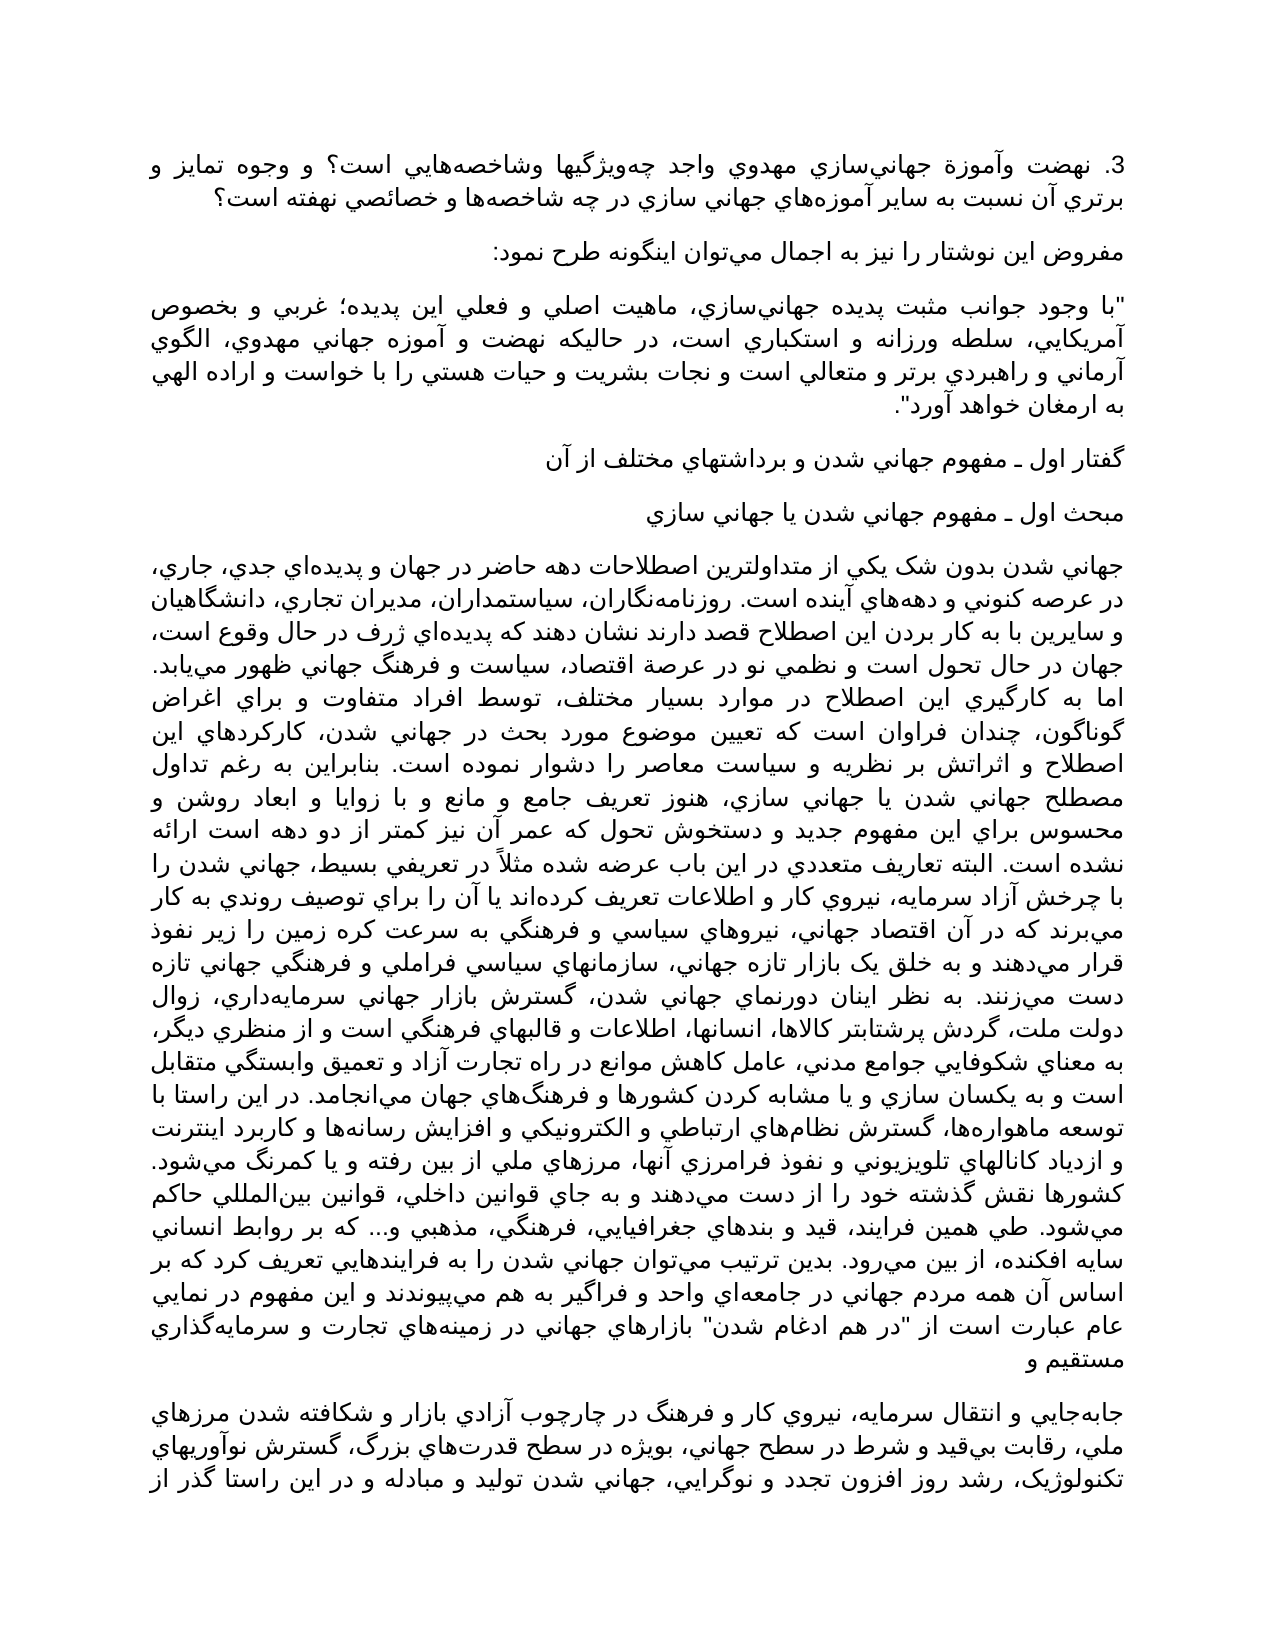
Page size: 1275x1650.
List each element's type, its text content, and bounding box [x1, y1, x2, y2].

text گفتار اول ـ مفهوم جهاني شدن و برداشتهاي مختلف از آن [150, 444, 1125, 472]
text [150, 1398, 1125, 1492]
text مفروض اين نوشتار را نيز به اجمال مي‌توان اينگونه طرح نمود: [150, 237, 1125, 266]
text "با وجود جوانب مثبت پديده جهاني‌سازي، ماهيت اصلي و فعلي اين پديده؛ غربي و بخصوص آمريکايي، سلطه ورزانه و استکباري است، در حاليکه نهضت و آموزه جهاني مهدوي، الگوي آرماني و راهبردي برتر و متعالي است و نجات بشريت و حيات هستي را با خواست و اراده الهي به ارمغان خواهد آورد". [150, 291, 1125, 418]
text مبحث اول ـ مفهوم جهاني شدن يا جهاني سازي [150, 497, 1125, 526]
text 3. نهضت وآموزة جهاني‌سازي مهدوي واجد چه‌ويژگيها وشاخصه‌هايي است؟ و وجوه تمايز و برتري آن نسبت به ساير آموز‌ه‌هاي جهاني سازي در چه شاخصه‌ها و خصائصي نهفته است؟ [150, 150, 1125, 212]
text جهاني شدن بدون شک يکي از متداولترين اصطلاحات دهه حاضر در جهان و پديده‌اي جدي، جاري، در عرصه کنوني و دهه‌هاي آينده است. روزنامه‌نگاران، سياستمداران، مديران تجاري، دانشگاهيان و سايرين با به کار بردن اين اصطلاح قصد دارند نشان دهند که پديده‌اي ژرف در حال وقوع است، جهان در حال تحول است و نظمي نو در عرصة اقتصاد، سياست و فرهنگ جهاني ظهور مي‌يابد. اما به کارگيري اين اصطلاح در موارد بسيار مختلف، توسط افراد متفاوت و براي اغراض گوناگون، چندان فراوان است که تعيين موضوع مورد بحث در جهاني شدن، کارکردهاي اين اصطلاح و اثراتش بر نظريه و سياست معاصر را دشوار نموده است. بنابراين به رغم تداول مصطلح جهاني شدن يا جهاني سازي، هنوز تعريف جامع و مانع و با زوايا و ابعاد روشن و محسوس براي اين مفهوم جديد و دستخوش تحول که عمر آن نيز کمتر از دو دهه است ارائه نشده است. البته تعاريف متعددي در اين باب عرضه شده مثلاً در تعريفي بسيط، جهاني شدن را با چرخش آزاد سرمايه، نيروي کار و اطلاعات تعريف کرده‌اند يا آن را براي توصيف روندي به کار مي‌برند که در آن اقتصاد جهاني، نيروهاي سياسي و فرهنگي به سرعت کره زمين را زير نفوذ قرار مي‌دهند و به خلق يک بازار تازه جهاني، سازمانهاي سياسي فراملي و فرهنگي جهاني تازه دست مي‌زنند. به نظر اينان دورنماي جهاني شدن، گسترش بازار جهاني سرمايه‌داري، زوال دولت ملت، گردش پرشتابتر کالاها، انسانها، اطلاعات و قالبهاي فرهنگي است و از منظري ديگر، به معناي شکوفايي جوامع مدني، عامل کاهش موانع در راه تجارت آزاد و تعميق وابستگي متقابل است و به يکسان سازي و يا مشابه کردن کشورها و فرهنگ‌هاي جهان مي‌انجامد. در اين راستا با توسعه ماهواره‌ها، گسترش نظام‌هاي ارتباطي و الکترونيکي و افزايش رسانه‌ها و کاربرد اينترنت و ازدياد کانالهاي تلويزيوني و نفوذ فرامرزي آنها، مرزهاي ملي از بين رفته و يا کمرنگ مي‌شود. کشورها نقش گذشته خود را از دست مي‌دهند و به جاي قوانين داخلي، قوانين بين‌المللي حاکم مي‌شود. طي همين فرايند، قيد و بندهاي جغرافيايي، فرهنگي، مذهبي و... که بر روابط انساني سايه افکنده، از بين مي‌رود. بدين ترتيب مي‌توان جهاني شدن را به فرايندهايي تعريف کرد که بر اساس آن همه مردم جهاني در جامعه‌اي واحد و فراگير به هم مي‌پيوندند و اين مفهوم در نمايي عام عبارت است از "در هم ادغام شدن" بازارهاي جهاني در زمينه‌هاي تجارت و سرمايه‌گذاري مستقيم و [150, 551, 1125, 1373]
